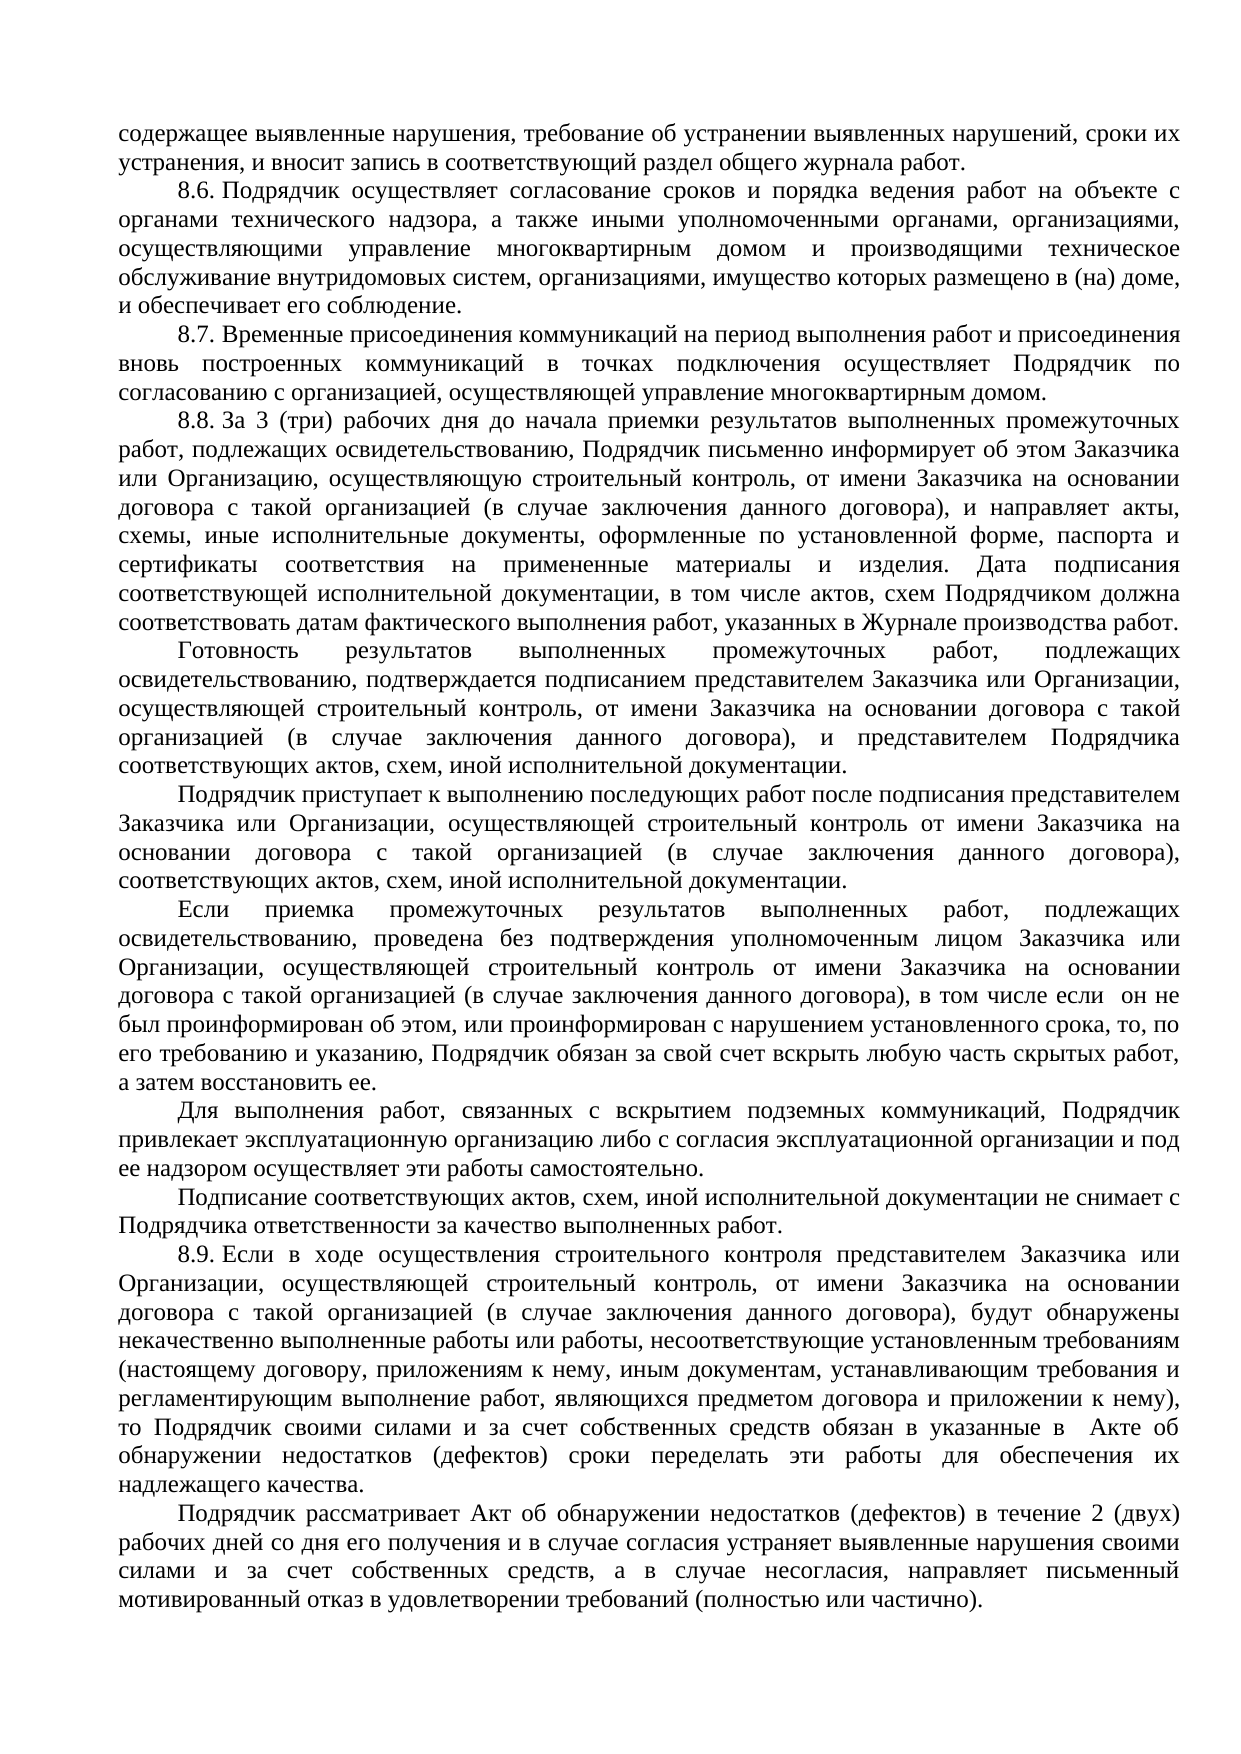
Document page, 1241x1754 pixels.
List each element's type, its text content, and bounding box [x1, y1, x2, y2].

text Подрядчик рассматривает Акт об обнаружении недостатков (дефектов) в течение 2 (двух) рабочих дней со дня его получения и в случае согласия устраняет выявленные нарушения своими силами и за счет собственных средств, а в случае несогласия, направляет письменный мотивированный отказ в удовлетворении требований (полностью или частично). [118, 1498, 1181, 1613]
text 8.6. Подрядчик осуществляет согласование сроков и порядка ведения работ на объекте с органами технического надзора, а также иными уполномоченными органами, организациями, осуществляющими управление многоквартирным домом и производящими техническое обслуживание внутридомовых систем, организациями, имущество которых размещено в (на) доме, и обеспечивает его соблюдение. [118, 176, 1181, 319]
text Готовность результатов выполненных промежуточных работ, подлежащих освидетельствованию, подтверждается подписанием представителем Заказчика или Организации, осуществляющей строительный контроль, от имени Заказчика на основании договора с такой организацией (в случае заключения данного договора), и представителем Подрядчика соответствующих актов, схем, иной исполнительной документации. [118, 636, 1181, 779]
text Подрядчик приступает к выполнению последующих работ после подписания представителем Заказчика или Организации, осуществляющей строительный контроль от имени Заказчика на основании договора с такой организацией (в случае заключения данного договора), соответствующих актов, схем, иной исполнительной документации. [118, 779, 1181, 894]
text Подписание соответствующих актов, схем, иной исполнительной документации не снимает с Подрядчика ответственности за качество выполненных работ. [118, 1182, 1181, 1239]
text 8.9. Если в ходе осуществления строительного контроля представителем Заказчика или Организации, осуществляющей строительный контроль, от имени Заказчика на основании договора с такой организацией (в случае заключения данного договора), будут обнаружены некачественно выполненные работы или работы, несоответствующие установленным требованиям (настоящему договору, приложениям к нему, иным документам, устанавливающим требования и регламентирующим выполнение работ, являющихся предметом договора и приложении к нему), то Подрядчик своими силами и за счет собственных средств обязан в указанные в Акте об обнаружении недостатков (дефектов) сроки переделать эти работы для обеспечения их надлежащего качества. [118, 1239, 1181, 1498]
text 8.8. За 3 (три) рабочих дня до начала приемки результатов выполненных промежуточных работ, подлежащих освидетельствованию, Подрядчик письменно информирует об этом Заказчика или Организацию, осуществляющую строительный контроль, от имени Заказчика на основании договора с такой организацией (в случае заключения данного договора), и направляет акты, схемы, иные исполнительные документы, оформленные по установленной форме, паспорта и сертификаты соответствия на примененные материалы и изделия. Дата подписания соответствующей исполнительной документации, в том числе актов, схем Подрядчиком должна соответствовать датам фактического выполнения работ, указанных в Журнале производства работ. [118, 406, 1181, 636]
text Если приемка промежуточных результатов выполненных работ, подлежащих освидетельствованию, проведена без подтверждения уполномоченным лицом Заказчика или Организации, осуществляющей строительный контроль от имени Заказчика на основании договора с такой организацией (в случае заключения данного договора), в том числе если он не был проинформирован об этом, или проинформирован с нарушением установленного срока, то, по его требованию и указанию, Подрядчик обязан за свой счет вскрыть любую часть скрытых работ, а затем восстановить ее. [118, 894, 1181, 1096]
text Для выполнения работ, связанных с вскрытием подземных коммуникаций, Подрядчик привлекает эксплуатационную организацию либо с согласия эксплуатационной организации и под ее надзором осуществляет эти работы самостоятельно. [118, 1096, 1181, 1182]
text 8.7. Временные присоединения коммуникаций на период выполнения работ и присоединения вновь построенных коммуникаций в точках подключения осуществляет Подрядчик по согласованию с организацией, осуществляющей управление многоквартирным домом. [118, 319, 1181, 406]
